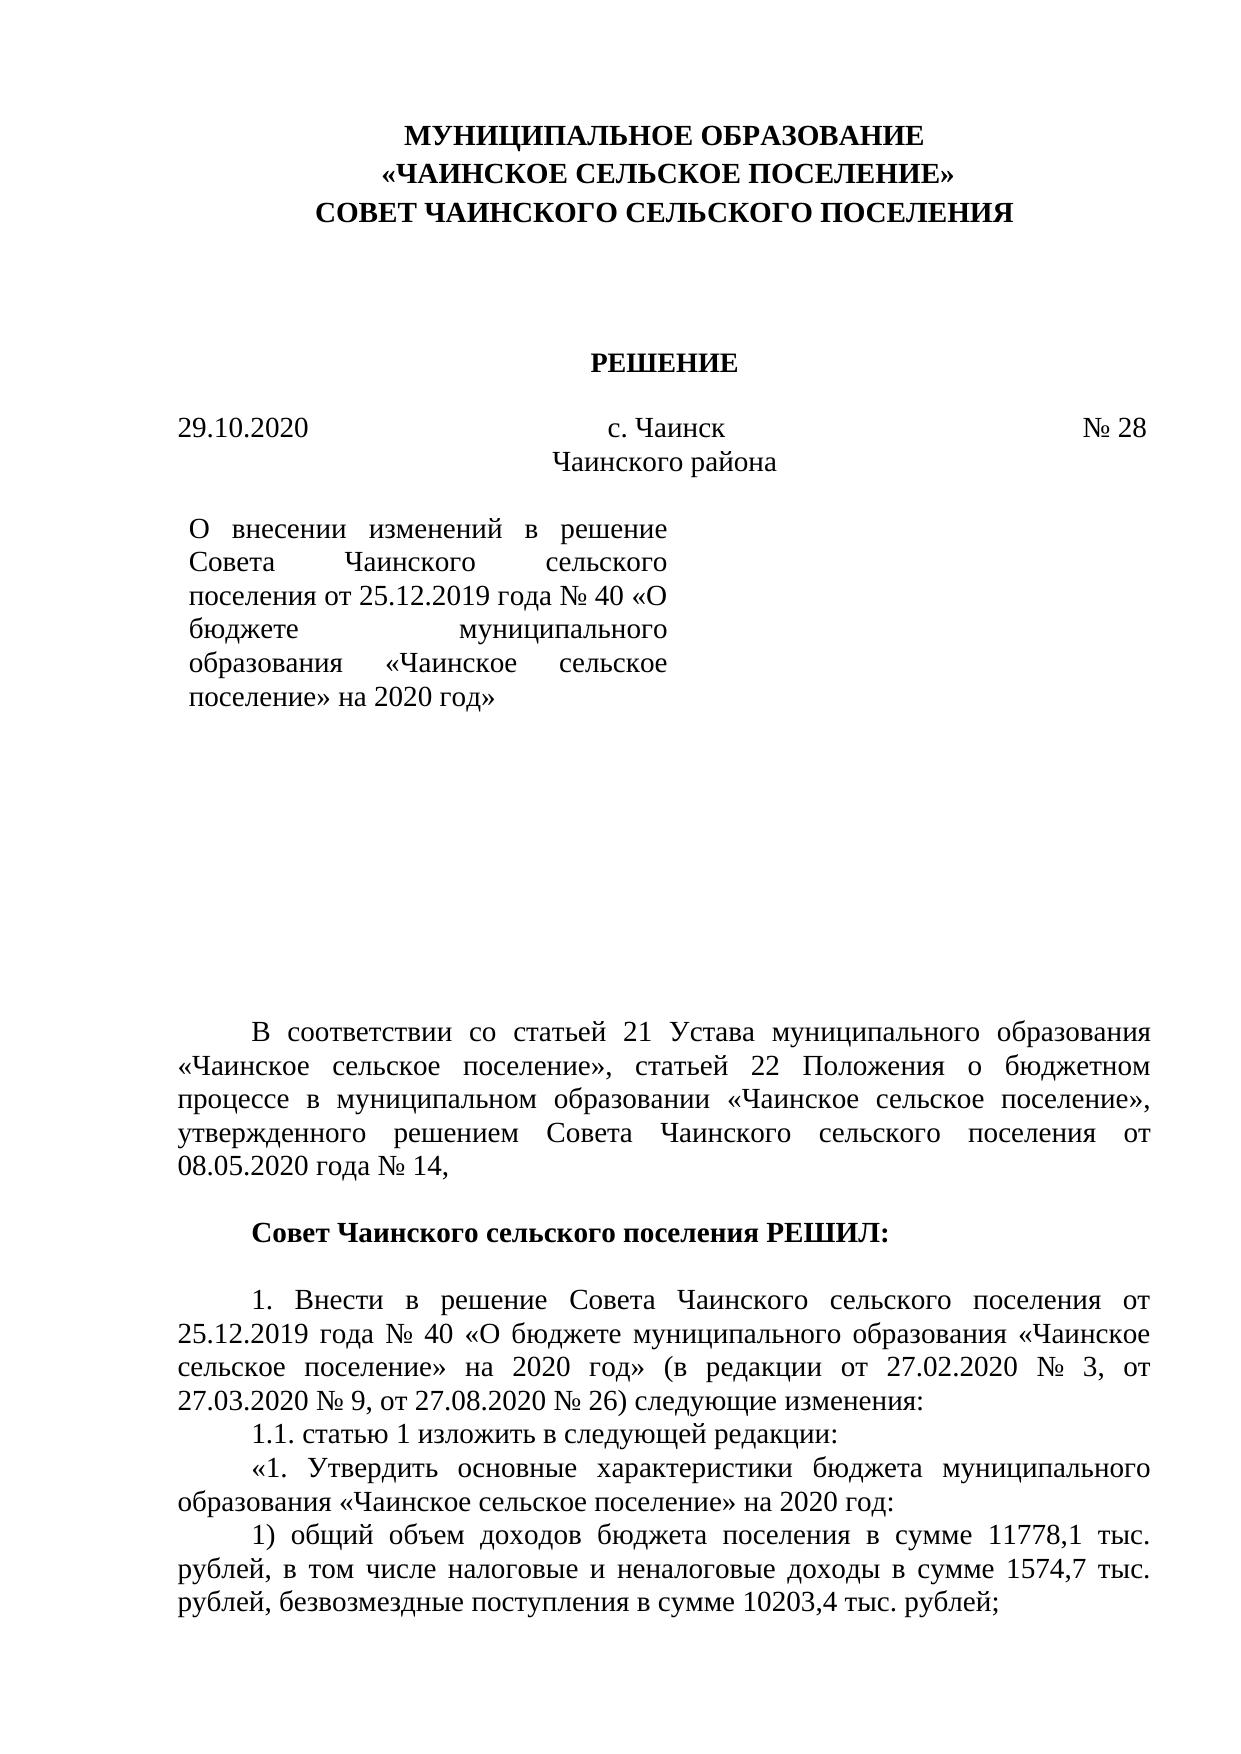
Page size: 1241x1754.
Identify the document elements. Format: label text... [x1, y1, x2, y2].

text 1) общий объем доходов бюджета поселения в сумме 11778,1 тыс. рублей, в том числе налоговые и неналоговые доходы в сумме 1574,7 тыс. рублей, безвозмездные поступления в сумме 10203,4 тыс. рублей; [177, 1517, 1152, 1618]
text 1. Внести в решение Совета Чаинского сельского поселения от 25.12.2019 года № 40 «О бюджете муниципального образования «Чаинское сельское поселение» на 2020 год» (в редакции от 27.02.2020 № 3, от 27.03.2020 № 9, от 27.08.2020 № 26) следующие изменения: [177, 1282, 1152, 1417]
text Совет Чаинского сельского поселения РЕШИЛ: [177, 1215, 1152, 1249]
text РЕШЕНИЕ [177, 346, 1152, 378]
text «1. Утвердить основные характеристики бюджета муниципального образования «Чаинское сельское поселение» на 2020 год: [177, 1450, 1152, 1517]
text В соответствии со статьей 21 Устава муниципального образования «Чаинское сельское поселение», статьей 22 Положения о бюджетном процессе в муниципальном образовании «Чаинское сельское поселение», утвержденного решением Совета Чаинского сельского поселения от 08.05.2020 года № 14, [177, 1014, 1152, 1182]
text 29.10.2020 с. Чаинск № 28 [177, 410, 1152, 444]
text СОВЕТ ЧАИНСКОГО СЕЛЬСКОГО ПОСЕЛЕНИЯ [177, 195, 1152, 229]
text МУНИЦИПАЛЬНОЕ ОБРАЗОВАНИЕ [177, 118, 1152, 152]
text «ЧАИНСКОЕ СЕЛЬСКОЕ ПОСЕЛЕНИЕ» [177, 157, 1152, 190]
table_header О внесении изменений в решение Совета Чаинского сельского поселения от 25.12.2019 года № 40 «О бюджете муниципального образования «Чаинское сельское поселение» на 2020 год» [177, 511, 679, 746]
text Чаинского района [177, 444, 1152, 477]
text 1.1. статью 1 изложить в следующей редакции: [177, 1417, 1152, 1450]
